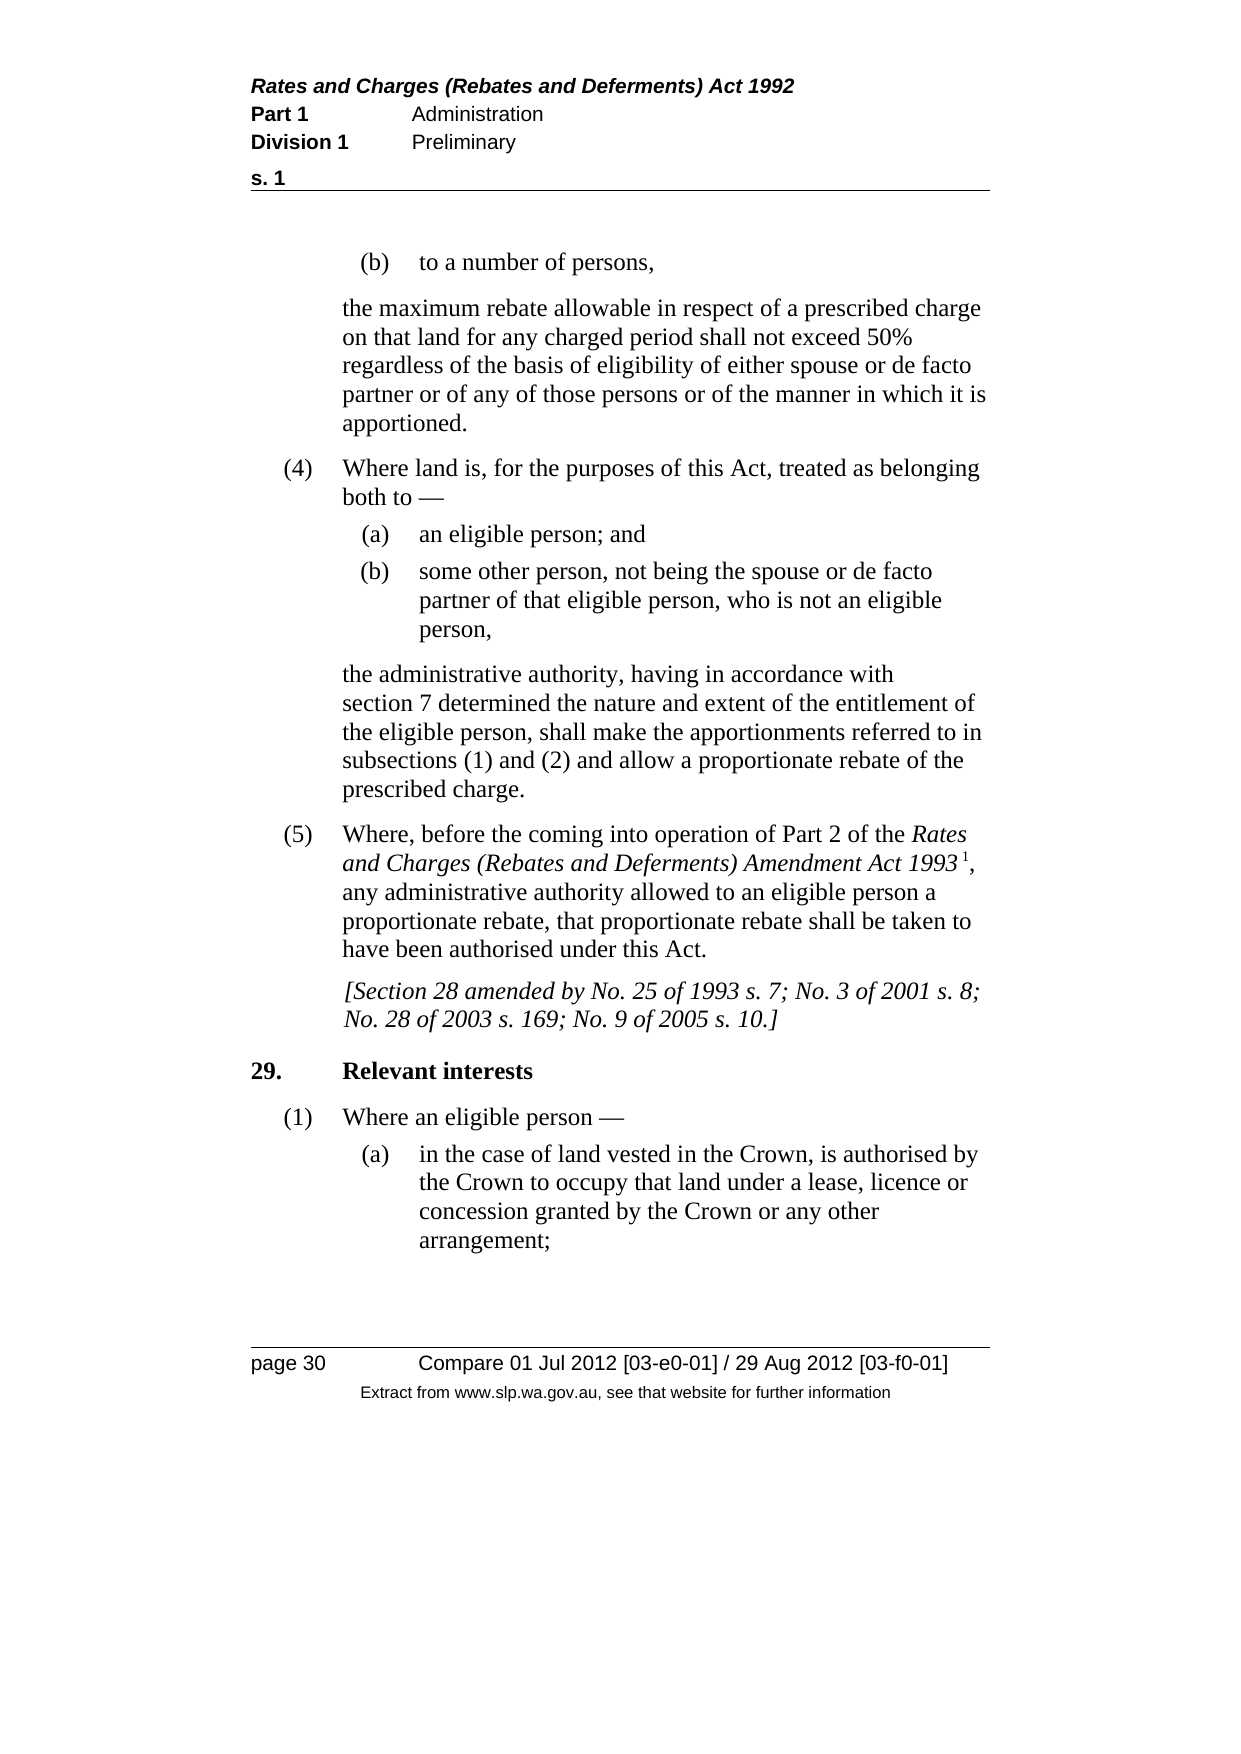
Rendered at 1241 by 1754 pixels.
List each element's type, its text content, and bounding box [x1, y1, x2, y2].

text (b) to a number of persons, [251, 247, 990, 276]
text (a) an eligible person; and [251, 519, 990, 548]
text (4) Where land is, for the purposes of this Act, treated as belonging both to — [251, 453, 990, 511]
subtitle 29. Relevant interests [251, 1056, 990, 1085]
text [Section 28 amended by No. 25 of 1993 s. 7; No. 3 of 2001 s. 8; No. 28 of 2003 s. 169; No. 9 of 2005 s. 10.] [251, 976, 990, 1033]
text (a) in the case of land vested in the Crown, is authorised by the Crown to occupy that land under a lease, licence or concession granted by the Crown or any other arrangement; [251, 1139, 990, 1254]
text (b) some other person, not being the spouse or de facto partner of that eligible person, who is not an eligible person, [251, 556, 990, 642]
text (1) Where an eligible person — [251, 1102, 990, 1130]
text the administrative authority, having in accordance with section 7 determined the nature and extent of the entitlement of the eligible person, shall make the apportionments referred to in subsections (1) and (2) and allow a proportionate rebate of the prescribed charge. [251, 659, 990, 803]
text the maximum rebate allowable in respect of a prescribed charge on that land for any charged period shall not exceed 50% regardless of the basis of eligibility of either spouse or de facto partner or of any of those persons or of the manner in which it is apportioned. [251, 293, 990, 437]
text (5) Where, before the coming into operation of Part 2 of the Rates and Charges (Rebates and Deferments) Amendment Act 1993 1, any administrative authority allowed to an eligible person a proportionate rebate, that proportionate rebate shall be taken to have been authorised under this Act. [251, 819, 990, 963]
